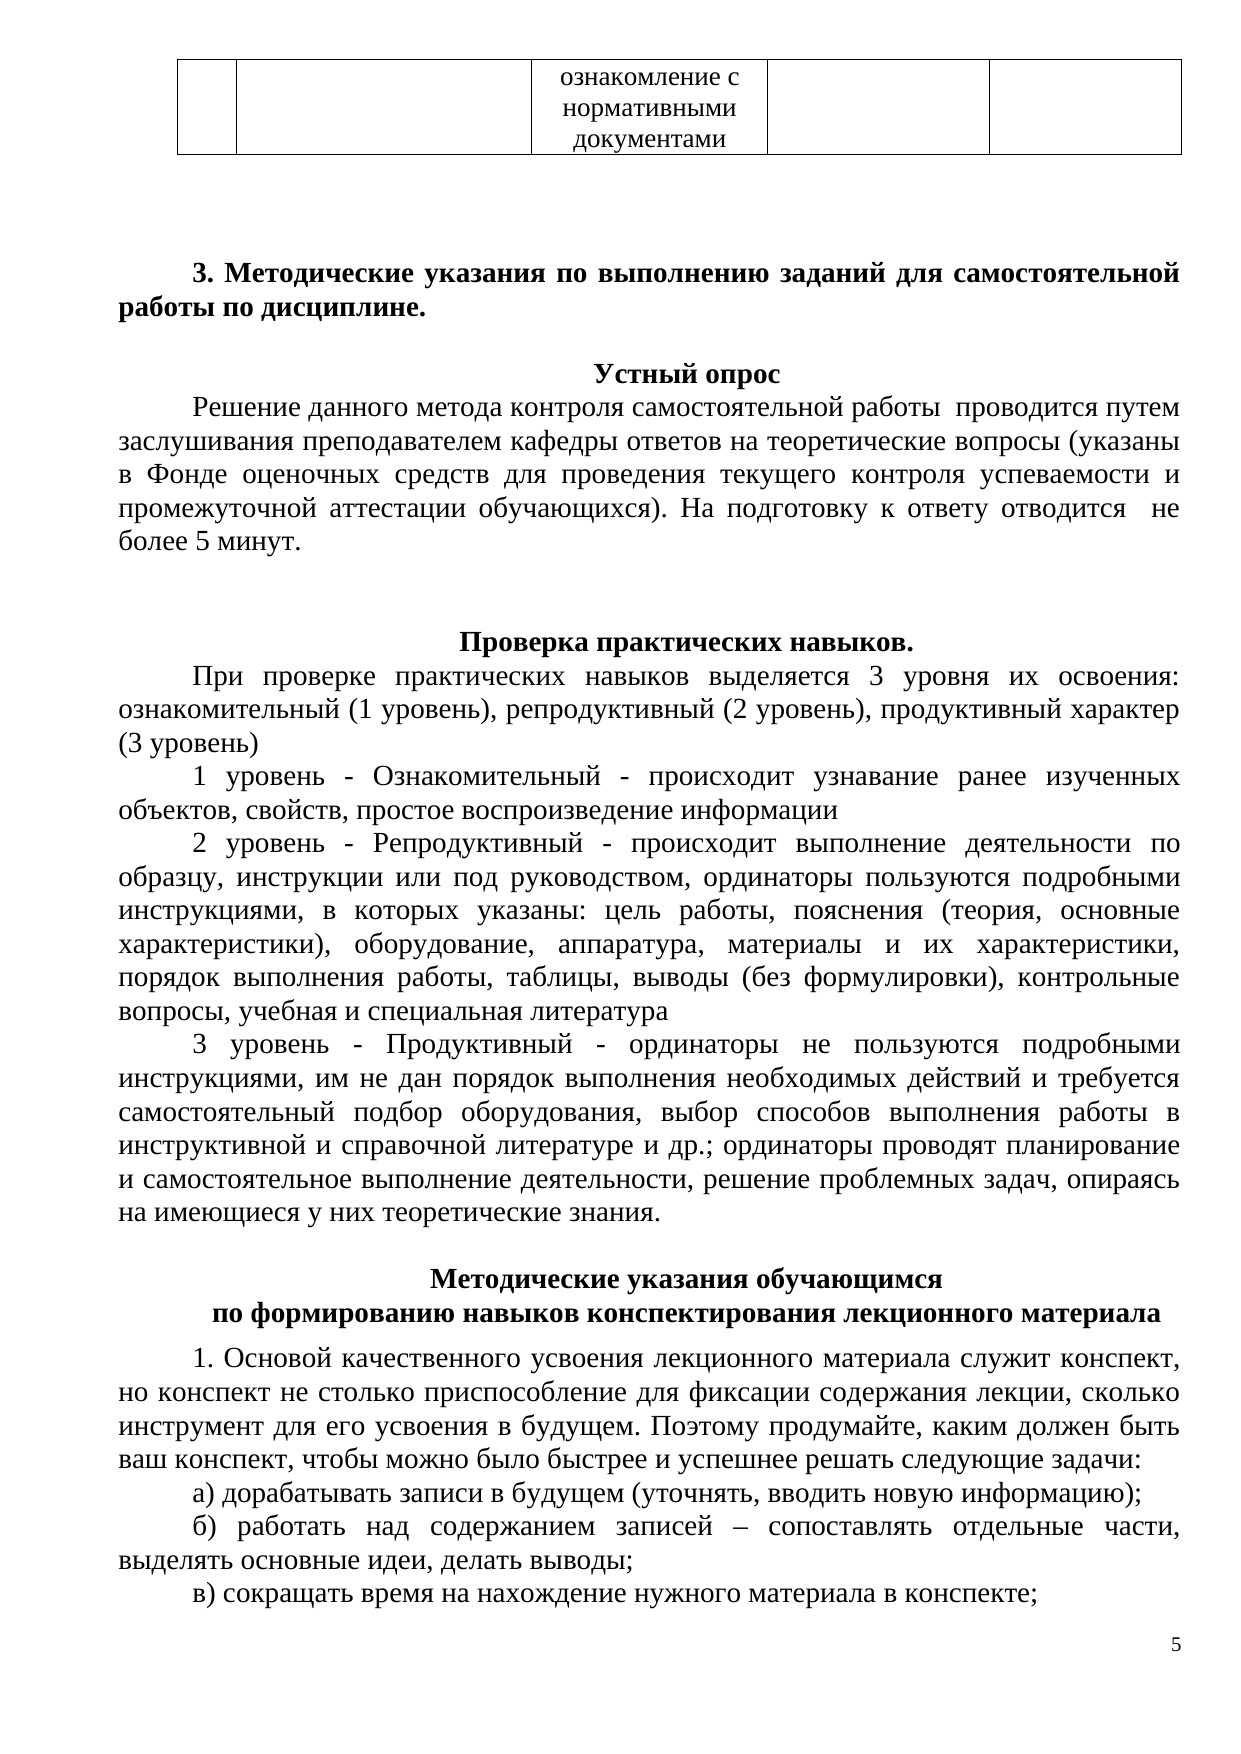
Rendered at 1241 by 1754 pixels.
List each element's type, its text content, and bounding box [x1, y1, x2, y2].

text 1 уровень - Ознакомительный - происходит узнавание ранее изученных объектов, свойств, простое воспроизведение информации [118, 758, 1181, 825]
text Устный опрос [118, 356, 1181, 389]
text 3. Методические указания по выполнению заданий для самостоятельной работы по дисциплине. [118, 255, 1181, 322]
text 1. Основой качественного усвоения лекционного материала служит конспект, но конспект не столько приспособление для фиксации содержания лекции, сколько инструмент для его усвоения в будущем. Поэтому продумайте, каким должен быть ваш конспект, чтобы можно было быстрее и успешнее решать следующие задачи: [118, 1341, 1181, 1475]
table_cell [237, 60, 531, 153]
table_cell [768, 60, 989, 153]
text 3 уровень - Продуктивный - ординаторы не пользуются подробными инструкциями, им не дан порядок выполнения необходимых действий и требуется самостоятельный подбор оборудования, выбор способов выполнения работы в инструктивной и справочной литературе и др.; ординаторы проводят планирование и самостоятельное выполнение деятельности, решение проблемных задач, опираясь на имеющиеся у них теоретические знания. [118, 1027, 1181, 1228]
text 2 уровень - Репродуктивный - происходит выполнение деятельности по образцу, инструкции или под руководством, ординаторы пользуются подробными инструкциями, в которых указаны: цель работы, пояснения (теория, основные характеристики), оборудование, аппаратура, материалы и их характеристики, порядок выполнения работы, таблицы, выводы (без формулировки), контрольные вопросы, учебная и специальная литература [118, 825, 1181, 1027]
text При проверке практических навыков выделяется 3 уровня их освоения: ознакомительный (1 уровень), репродуктивный (2 уровень), продуктивный характер (3 уровень) [118, 658, 1181, 758]
text по формированию навыков конспектирования лекционного материала [118, 1295, 1181, 1328]
text а) дорабатывать записи в будущем (уточнять, вводить новую информацию); [118, 1475, 1181, 1508]
text в) сокращать время на нахождение нужного материала в конспекте; [118, 1575, 1181, 1609]
text Решение данного метода контроля самостоятельной работы проводится путем заслушивания преподавателем кафедры ответов на теоретические вопросы (указаны в Фонде оценочных средств для проведения текущего контроля успеваемости и промежуточной аттестации обучающихся). На подготовку к ответу отводится не более 5 минут. [118, 389, 1181, 557]
table_cell [178, 60, 236, 153]
text Проверка практических навыков. [118, 624, 1181, 658]
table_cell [990, 60, 1181, 153]
text Методические указания обучающимся [118, 1261, 1181, 1295]
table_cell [532, 60, 767, 153]
text б) работать над содержанием записей – сопоставлять отдельные части, выделять основные идеи, делать выводы; [118, 1508, 1181, 1575]
